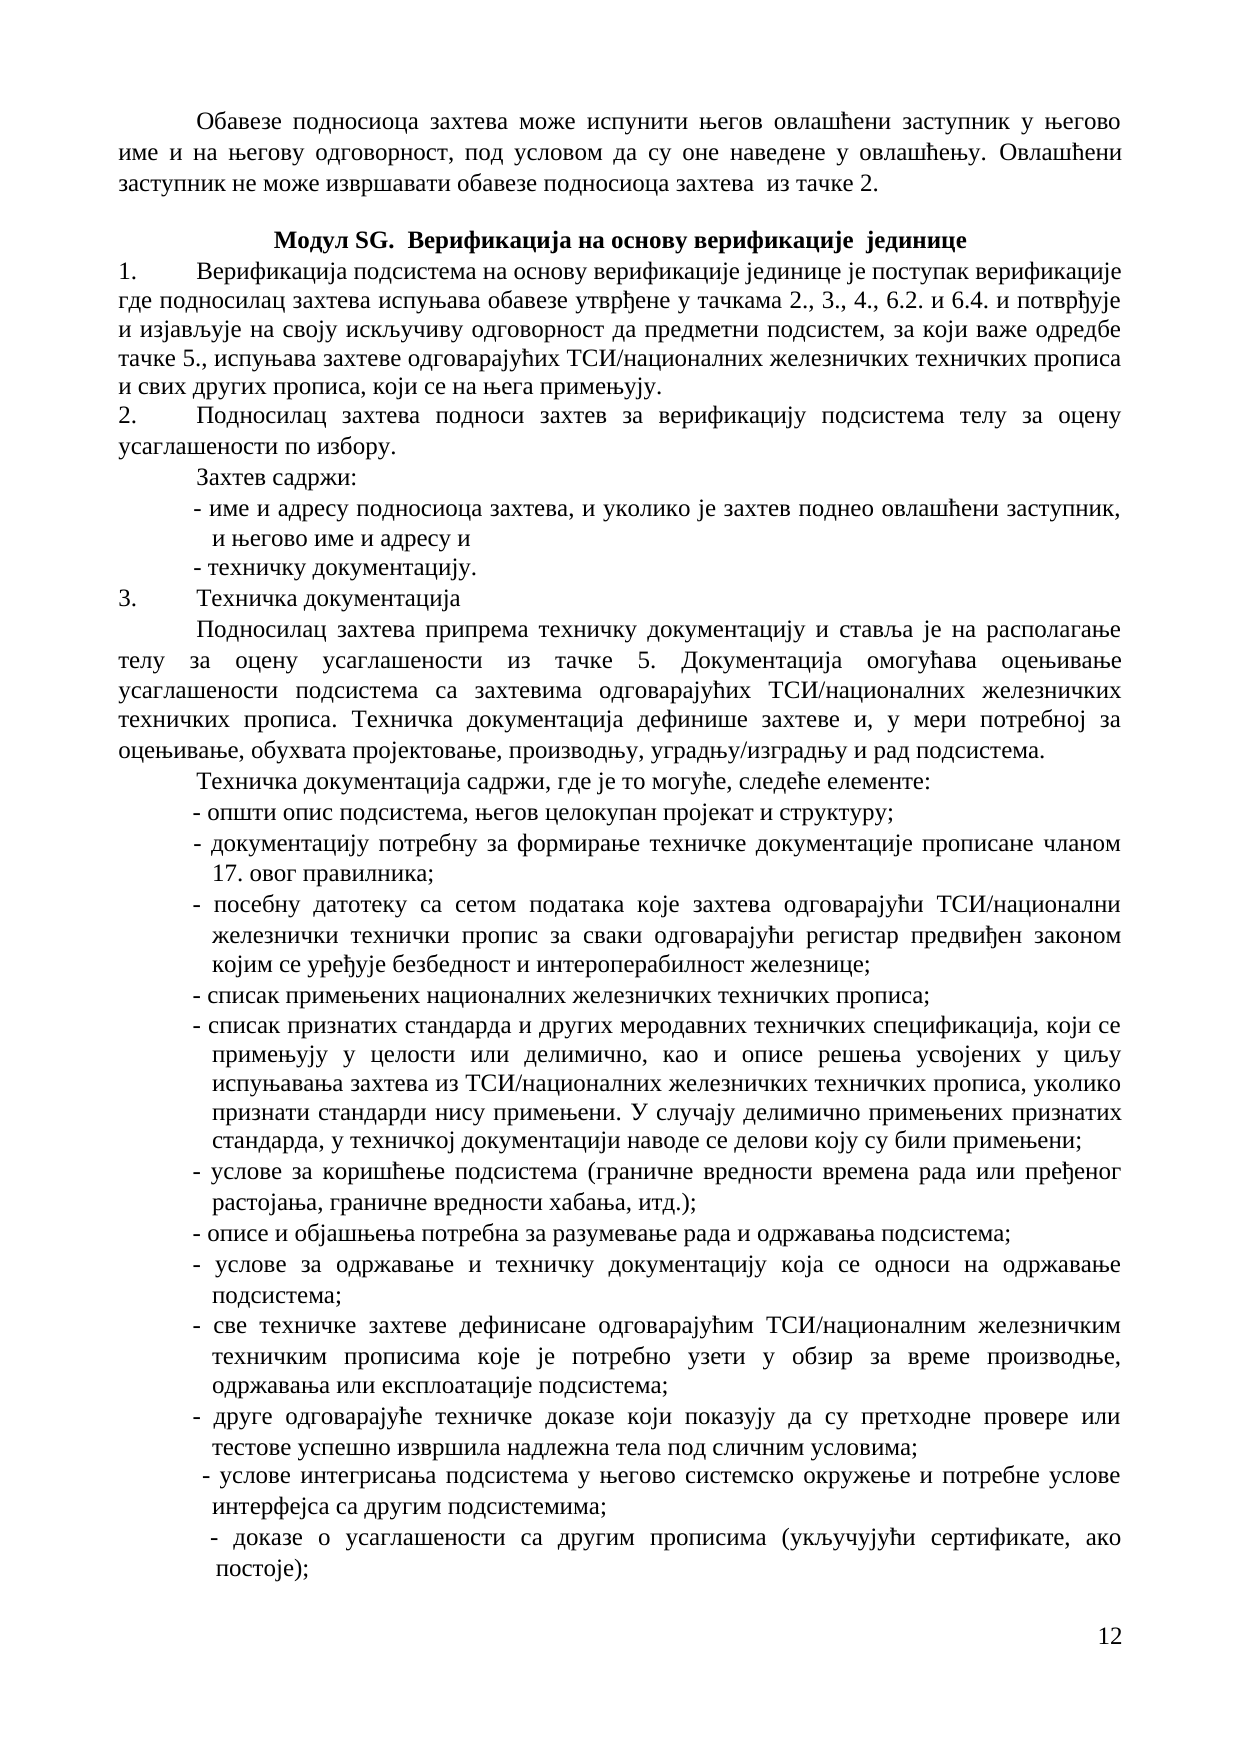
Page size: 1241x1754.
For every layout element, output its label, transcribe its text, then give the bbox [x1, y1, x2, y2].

text {0>The applicant shall establish the technical documentation and make it available to the notified body referred to in point 5.<}0{>Подносилац захтева припрема техничку документацију и ставља је на располагање телу за оцену усаглашености из тачке 5. <0}{0>The documentation shall make it possible to assess the subsystem’s conformity with the requirements of the relevant TSI(s).<}92{>Документација омогућава оцењивање усаглашености подсистема са захтевима одговарајућих ТСИ/националних железничких техничких прописа.<0} {0>The technical documentation shall specify the requirements and cover, as far as relevant for the assessment, the design, manufacture, installation/construction and operation of the subsystem.<}78{>Техничка документација дефинише захтеве и, у мери потребној за оцењивање, обухвата пројектовање, производњу, уградњу/изградњу и рад подсистема. <0} [118, 614, 1122, 766]
text {0>- any technical requirement specified in the relevant TSI(s) that shall be taken into account during production, maintenance or operation of the subsystem,<}96{>- све техничке захтеве дефинисане одговарајућим ТСИ/националним железничким техничким прописима које је потребно узети у обзир за време производње, одржавања или експлоатације подсистема; <0} [192, 1311, 1122, 1401]
text {0>The technical documentation shall, wherever applicable, contain the following elements:<}80{>Техничка документација садржи, где је то могуће, следеће елементе:<0} [118, 766, 1122, 797]
text 2. {0>The applicant shall lodge an application for the EC verification of the subsystem with a notified body of his choice.<}96{>Подносилац захтева подноси захтев за верификацију подсистема телу за оцену усаглашености по избору.<0} [118, 400, 1122, 462]
text <0}{0>- the technical documentation.<}96{>- техничку документацију. [193, 552, 1122, 583]
text {0>- evidence of conformity with other regulations deriving from the Treaty (including certificates, if any),<}96{>- доказе о усаглашености са другим прописима (укључујући сертификате, ако постоје);<0} [192, 1522, 1122, 1584]
text {0>The application shall include:<}96{>Захтев садржи:<0} [118, 462, 1122, 493]
text {0>- conditions for maintenance and technical documentation regarding the maintenance of the subsystem,<}96{>- услове за одржавање и техничку документацију која се односи на одржавање подсистема; <0} [192, 1249, 1122, 1311]
text <0}{0>The applicant’s obligations may be fulfilled by his authorised representative, on his behalf and under his responsibility, provided that they are specified in the mandate.<}93{>Обавезе подносиоца захтева може испунити његов овлашћени заступник у његово име и на његову одговорност, под условом да су оне наведене у овлашћењу.<0} {0>An authorised representative may not fulfil the applicant’s obligations set out in point 2.<}70{>Овлашћени заступник не може извршавати обавезе подносиоца захтева из тачке 2. [118, 106, 1122, 197]
text {0>- descriptions and explanations necessary for the understanding of the operation and maintenance of the subsystem,<}96{>- описе и објашњења потребна за разумевање рада и одржавања подсистема;<0} [192, 1218, 1122, 1249]
text {0>- a general description of the subsystem, its overall design and structure,<}96{>- општи опис подсистема, његов целокупан пројекат и структуру;<0} [192, 797, 1122, 828]
text {0>- the documents necessary for the compilation of the technical file as described in point 4 of Annex VI to Directive 2008/57/EC,<}96{>- документацију потребну за формирање техничке документације прописане чланом 17. овог правилника;<0} [193, 828, 1122, 889]
text 3. {0>Technical documentation<}96{>Техничка документација<0} [118, 583, 1122, 614]
text {0>- other appropriate technical evidences, which demonstrate that previous checking or tests have been successfully performed, under comparable conditions, by competent bodies,<}96{>- друге одговарајуће техничке доказе који показују да су претходне провере или тестове успешно извршила надлежна тела под сличним условима; [192, 1401, 1122, 1461]
text {0>- a list of the harmonised standards and/or other relevant technical specifications the references of which have been published in the Official Journal of the European Union, applied in full or in part, and descriptions of the solutions adopted to meet the requirements of the relevant TSI(s) where those harmonised standards have not been applied.<}96{>- списак примењених националних железничких техничких прописа; [192, 980, 1122, 1011]
text <0}{0>- conditions of integration of the subsystem in its system environment and the necessary interface conditions with other subsystems,<}96{>- услове интегрисања подсистема у његово системско окружење и потребне услове интерфејса са другим подсистемима; <0} [192, 1461, 1122, 1522]
text 1. В{0>EC verification based on unit verification is the EC verification procedure whereby the applicant fulfils the obligations laid down in points 2, 3, 4, 6.2 and 6.4, and ensures and declares on his sole responsibility that the subsystem concerned, which has been subject to the provisions of point 5, satisfies the requirements of the relevant TSI(s) as well as any other regulations deriving from the Treaty that apply to it.<}0{>ВвВверификација подсистема на основу верификације јединице је поступак верификације где подносилац захтева испуњава обавезе утврђене у тачкама 2., 3., 4., 6.2. и 6.4. и потврђује и изјављује на своју искључиву одговорност да предметни подсистем, за који важе одредбе тачке 5., испуњава захтеве одговарајућих ТСИ/националних железничких техничких прописа и свих других прописа, који се на њега примењују. [118, 256, 1122, 400]
text - списак признатих стандарда и других меродавних техничких спецификација, који се примењују у целости или делимично, као и описе решења усвојених у циљу испуњавања захтева из ТСИ/националних железничких техничких прописа, уколико признати стандарди нису примењени. У случају делимично примењених признатих стандарда, у техничкој документацији наводе се делови коју су били примењени; {0>In the event of partly applied harmonised standards, the technical documentation shall specify the parts which have been applied,<}96{> [192, 1011, 1122, 1156]
text {0>Module SG.<}96{>Moдул SG.<0} В{0>EC verification based on unit verification<}96{>ВВВВерификација на основу верификације јединице [118, 226, 1122, 256]
text {0>,- conditions for use of the subsystem (restrictions of running time or distance, wear limits, etc.),<}95{>- услове за коришћење подсистема (граничне вредности времена рада или пређеног растојања, граничне вредности хабања, итд.); <0} [192, 1156, 1122, 1218]
text {0>- name and address of the applicant and, if the application is lodged by the authorised representative, his name and address as well, and<}93{>- име и адресу подносиоца захтева, и уколико је захтев поднео овлашћени заступник, и његово име и адресу и [193, 493, 1122, 552]
text {0>- a separate file with the set of data required by the relevant TSI(s) for each relevant register provided for in Articles 34 and 35 of Directive 2008/57/EC,<}96{>- посебну датотеку са сетом података које захтева одговарајући ТСИ/национални железнички технички пропис за сваки одговарајући регистар предвиђен законом којим се уређује безбедност и интероперабилност железнице;<0} [192, 889, 1122, 980]
